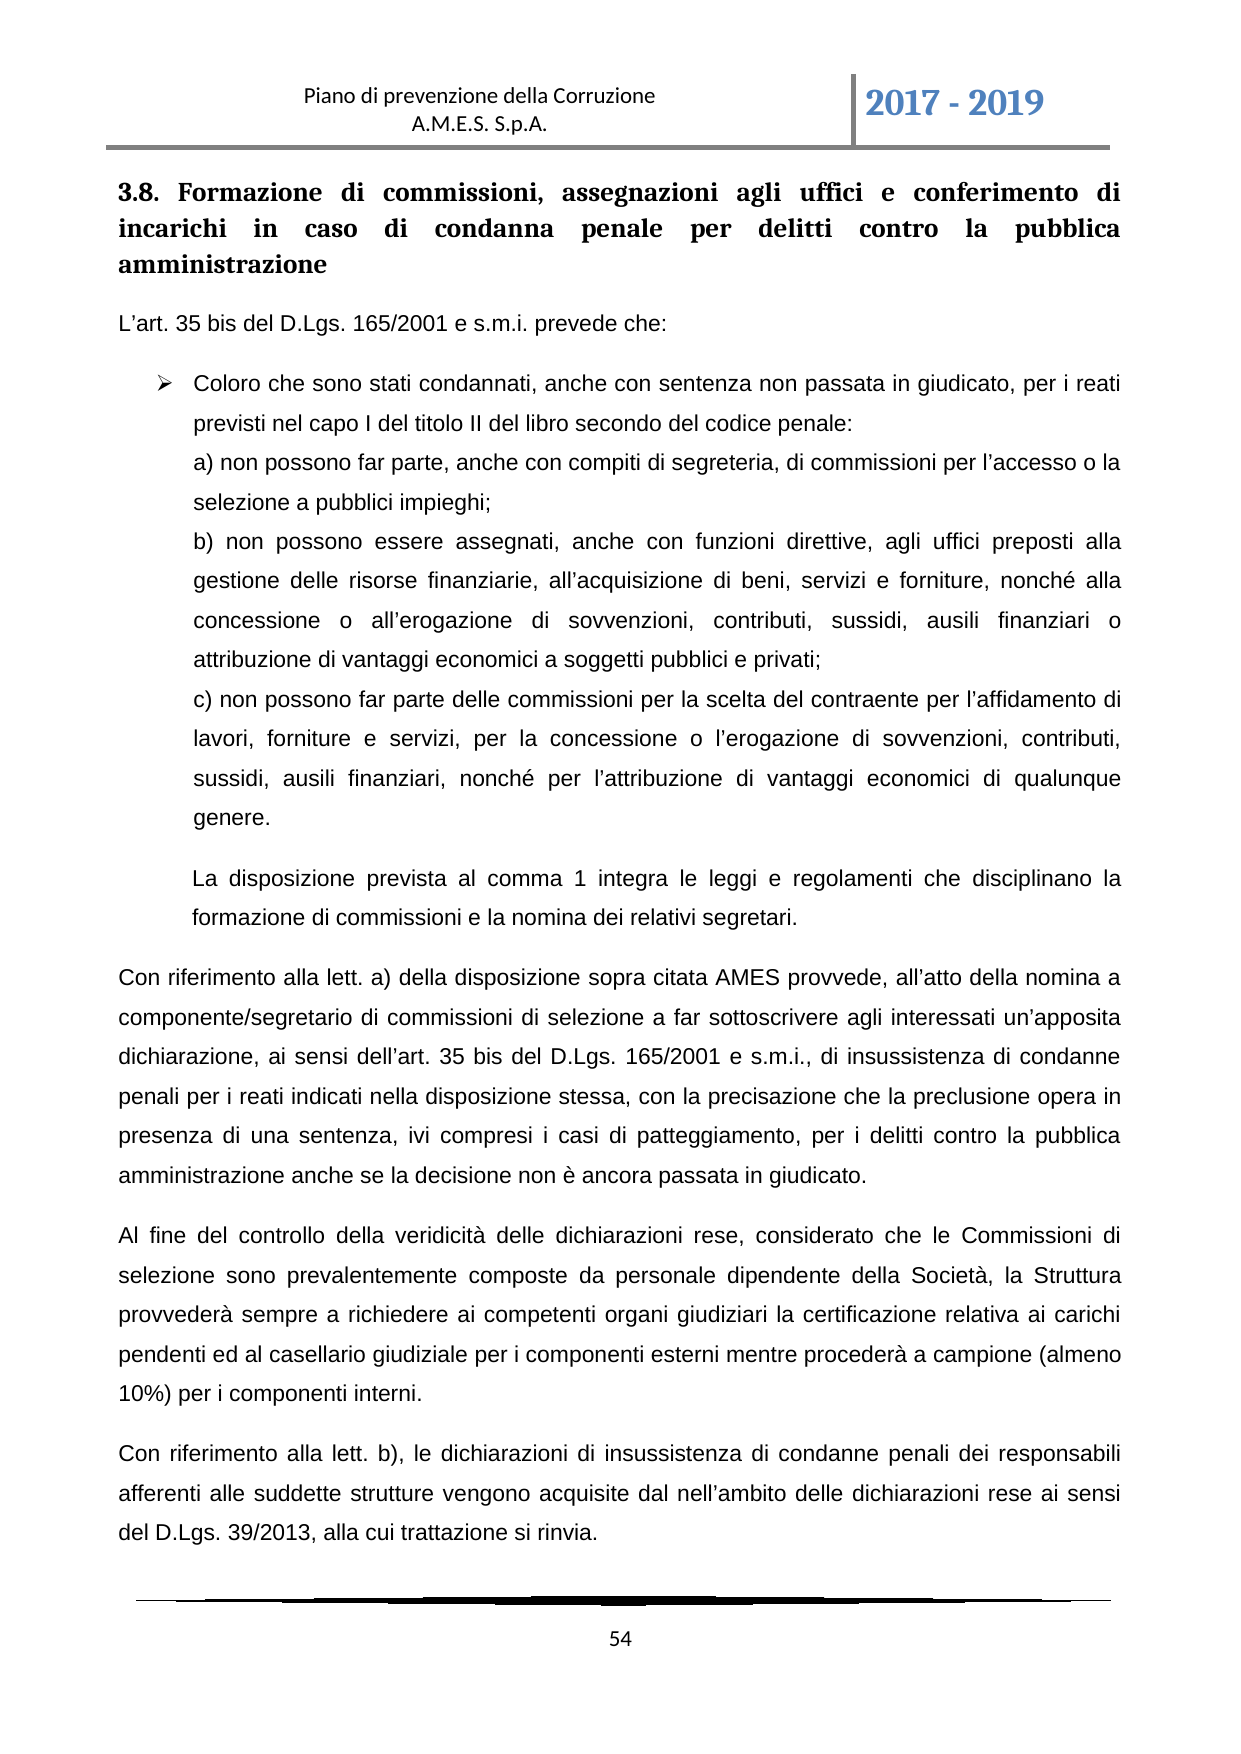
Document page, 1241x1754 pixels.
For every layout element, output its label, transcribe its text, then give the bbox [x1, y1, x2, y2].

text La disposizione prevista al comma 1 integra le leggi e regolamenti che disciplinano la formazione di commissioni e la nomina dei relativi segretari. [192, 864, 1122, 930]
text Con riferimento alla lett. b), le dichiarazioni di insussistenza di condanne penali dei responsabili afferenti alle suddette strutture vengono acquisite dal nell’ambito delle dichiarazioni rese ai sensi del D.Lgs. 39/2013, alla cui trattazione si rinvia. [118, 1440, 1122, 1546]
text Al fine del controllo della veridicità delle dichiarazioni rese, considerato che le Commissioni di selezione sono prevalentemente composte da personale dipendente della Società, la Struttura provvederà sempre a richiedere ai competenti organi giudiziari la certificazione relativa ai carichi pendenti ed al casellario giudiziale per i componenti esterni mentre procederà a campione (almeno 10%) per i componenti interni. [118, 1222, 1122, 1406]
subtitle 3.8. Formazione di commissioni, assegnazioni agli uffici e conferimento di incarichi in caso di condanna penale per delitti contro la pubblica amministrazione [118, 177, 1122, 280]
list a) non possono far parte, anche con compiti di segreteria, di commissioni per l’accesso o la selezione a pubblici impieghi; [193, 449, 1122, 515]
list c) non possono far parte delle commissioni per la scelta del contraente per l’affidamento di lavori, forniture e servizi, per la concessione o l’erogazione di sovvenzioni, contributi, sussidi, ausili finanziari, nonché per l’attribuzione di vantaggi economici di qualunque genere. [193, 686, 1122, 831]
list Coloro che sono stati condannati, anche con sentenza non passata in giudicato, per i reati previsti nel capo I del titolo II del libro secondo del codice penale: [156, 370, 1122, 436]
text Con riferimento alla lett. a) della disposizione sopra citata AMES provvede, all’atto della nomina a componente/segretario di commissioni di selezione a far sottoscrivere agli interessati un’apposita dichiarazione, ai sensi dell’art. 35 bis del D.Lgs. 165/2001 e s.m.i., di insussistenza di condanne penali per i reati indicati nella disposizione stessa, con la precisazione che la preclusione opera in presenza di una sentenza, ivi compresi i casi di patteggiamento, per i delitti contro la pubblica amministrazione anche se la decisione non è ancora passata in giudicato. [118, 964, 1122, 1188]
list b) non possono essere assegnati, anche con funzioni direttive, agli uffici preposti alla gestione delle risorse finanziarie, all’acquisizione di beni, servizi e forniture, nonché alla concessione o all’erogazione di sovvenzioni, contributi, sussidi, ausili finanziari o attribuzione di vantaggi economici a soggetti pubblici e privati; [193, 528, 1122, 673]
text L’art. 35 bis del D.Lgs. 165/2001 e s.m.i. prevede che: [118, 310, 1122, 336]
